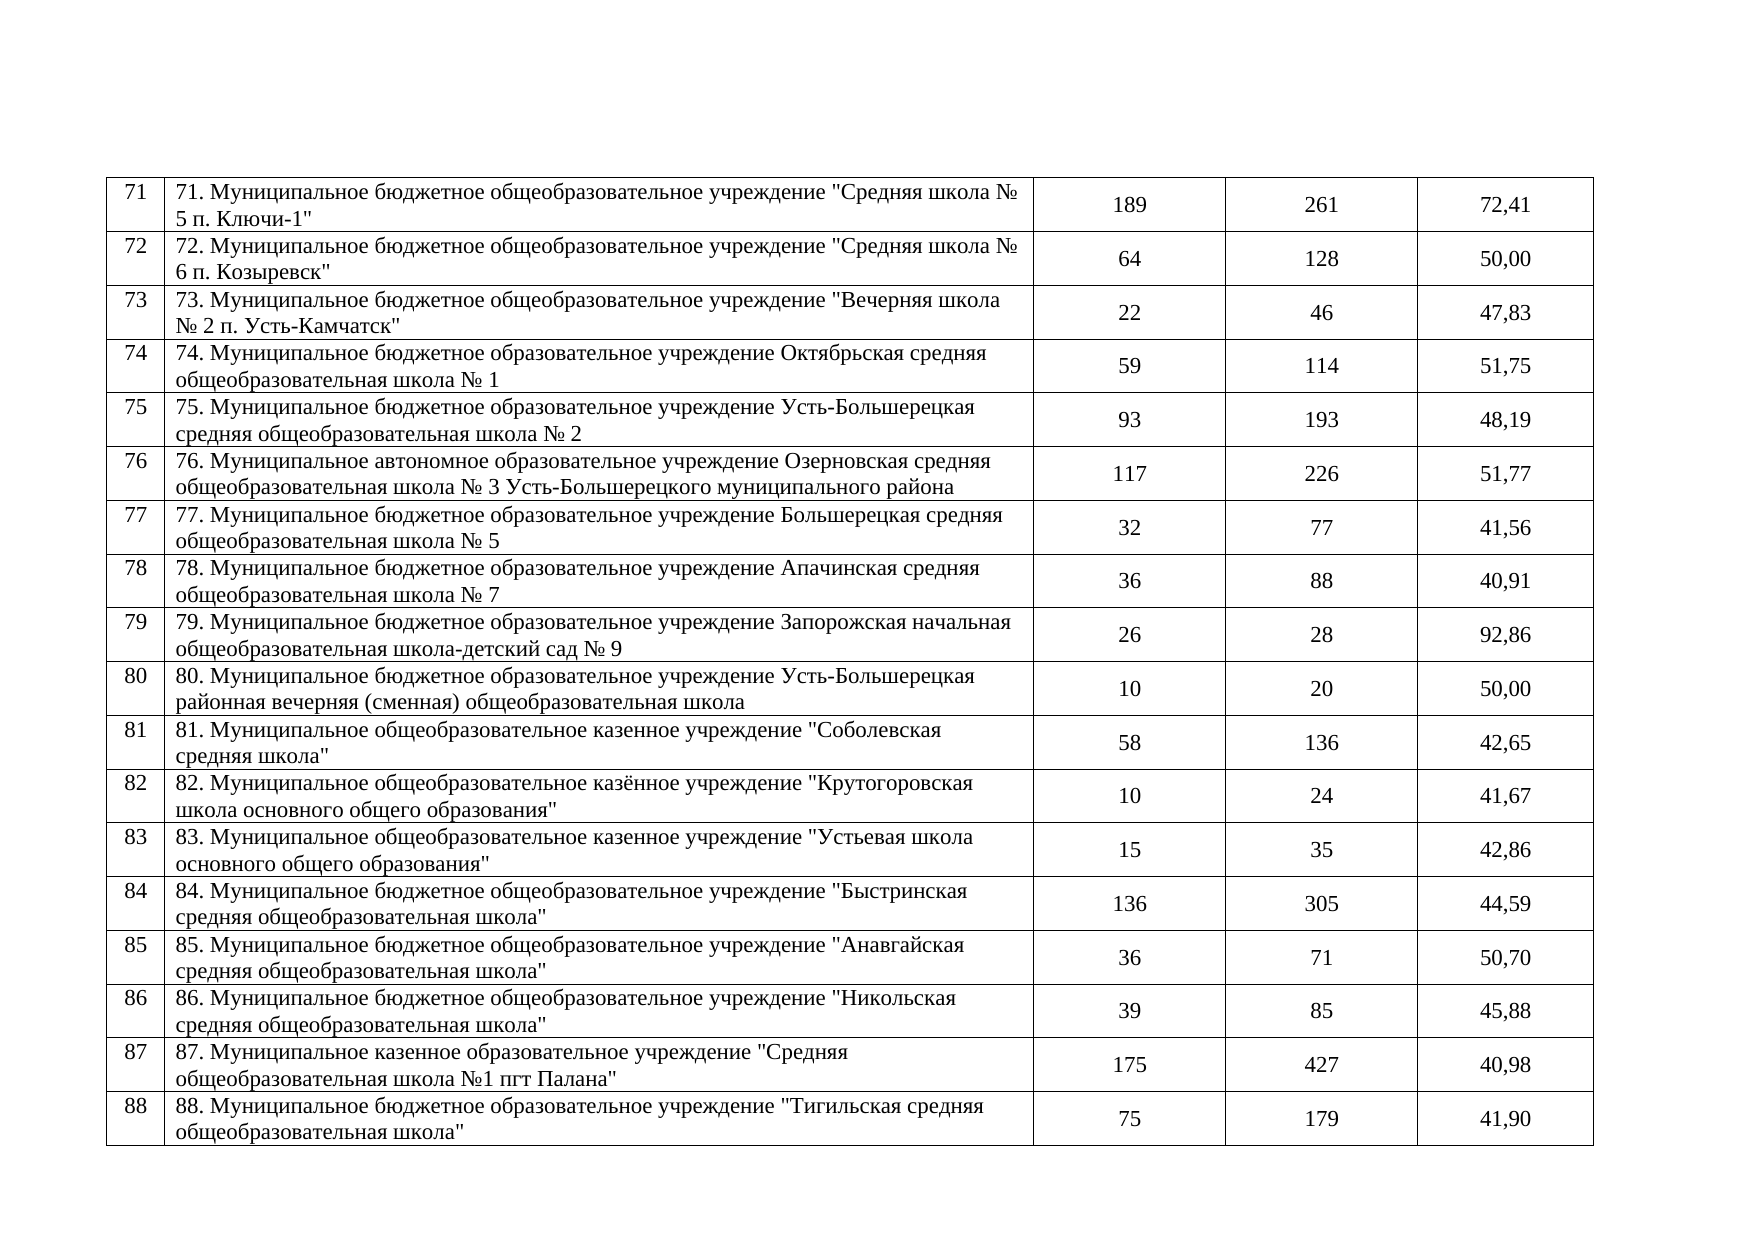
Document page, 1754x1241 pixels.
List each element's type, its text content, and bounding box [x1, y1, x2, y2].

table_cell 83 [107, 823, 164, 876]
table_cell 88. Муниципальное бюджетное образовательное учреждение "Тигильская средняя общеобразовательная школа" [165, 1092, 1033, 1145]
table_cell 50,00 [1418, 662, 1593, 715]
table_cell 75. Муниципальное бюджетное образовательное учреждение Усть-Большерецкая средняя общеобразовательная школа № 2 [165, 393, 1033, 446]
table_cell 72. Муниципальное бюджетное общеобразовательное учреждение "Средняя школа № 6 п. Козыревск" [165, 232, 1033, 285]
table_cell 50,00 [1418, 232, 1593, 285]
table_cell 74 [107, 340, 164, 392]
table_cell 79 [107, 608, 164, 661]
table_cell 261 [1226, 178, 1417, 231]
table_cell 71 [107, 178, 164, 231]
table_cell 87 [107, 1038, 164, 1091]
table_cell 41,90 [1418, 1092, 1593, 1145]
table_cell 10 [1034, 770, 1225, 822]
table_cell 114 [1226, 340, 1417, 392]
table_cell 51,77 [1418, 447, 1593, 500]
table_cell 40,98 [1418, 1038, 1593, 1091]
table_cell 50,70 [1418, 931, 1593, 983]
table_cell 117 [1034, 447, 1225, 500]
table_cell 81 [107, 716, 164, 768]
table_cell 84. Муниципальное бюджетное общеобразовательное учреждение "Быстринская средняя общеобразовательная школа" [165, 877, 1033, 930]
table_cell 77 [107, 501, 164, 553]
table_cell 44,59 [1418, 877, 1593, 930]
table_cell 46 [1226, 286, 1417, 338]
table_cell 74. Муниципальное бюджетное образовательное учреждение Октябрьская средняя общеобразовательная школа № 1 [165, 340, 1033, 392]
table_cell 226 [1226, 447, 1417, 500]
table_cell 77 [1226, 501, 1417, 553]
table_cell 64 [1034, 232, 1225, 285]
table_cell 36 [1034, 555, 1225, 607]
table_cell 76. Муниципальное автономное образовательное учреждение Озерновская средняя общеобразовательная школа № 3 Усть-Большерецкого муниципального района [165, 447, 1033, 500]
table_cell 71 [1226, 931, 1417, 983]
table_cell 136 [1226, 716, 1417, 768]
table_cell 42,86 [1418, 823, 1593, 876]
table_cell 20 [1226, 662, 1417, 715]
table_cell 76 [107, 447, 164, 500]
table_cell 88 [1226, 555, 1417, 607]
table_cell 73 [107, 286, 164, 338]
table_cell 84 [107, 877, 164, 930]
table_cell 35 [1226, 823, 1417, 876]
table_cell 77. Муниципальное бюджетное образовательное учреждение Большерецкая средняя общеобразовательная школа № 5 [165, 501, 1033, 553]
table_cell 42,65 [1418, 716, 1593, 768]
table_cell 78. Муниципальное бюджетное образовательное учреждение Апачинская средняя общеобразовательная школа № 7 [165, 555, 1033, 607]
table_cell 305 [1226, 877, 1417, 930]
table_cell 80. Муниципальное бюджетное образовательное учреждение Усть-Большерецкая районная вечерняя (сменная) общеобразовательная школа [165, 662, 1033, 715]
table_cell 28 [1226, 608, 1417, 661]
table_cell 73. Муниципальное бюджетное общеобразовательное учреждение "Вечерняя школа № 2 п. Усть-Камчатск" [165, 286, 1033, 338]
table_cell 71. Муниципальное бюджетное общеобразовательное учреждение "Средняя школа № 5 п. Ключи-1" [165, 178, 1033, 231]
table_cell 48,19 [1418, 393, 1593, 446]
table_cell 179 [1226, 1092, 1417, 1145]
table_cell 86 [107, 985, 164, 1037]
table_cell 128 [1226, 232, 1417, 285]
table_cell 75 [107, 393, 164, 446]
table_cell 81. Муниципальное общеобразовательное казенное учреждение "Соболевская средняя школа" [165, 716, 1033, 768]
table_cell 45,88 [1418, 985, 1593, 1037]
table_cell 10 [1034, 662, 1225, 715]
table_cell 87. Муниципальное казенное образовательное учреждение "Средняя общеобразовательная школа №1 пгт Палана" [165, 1038, 1033, 1091]
table_cell 83. Муниципальное общеобразовательное казенное учреждение "Устьевая школа основного общего образования" [165, 823, 1033, 876]
table_cell 193 [1226, 393, 1417, 446]
table_cell 85 [1226, 985, 1417, 1037]
table_cell 86. Муниципальное бюджетное общеобразовательное учреждение "Никольская средняя общеобразовательная школа" [165, 985, 1033, 1037]
table_cell 72,41 [1418, 178, 1593, 231]
table_cell 80 [107, 662, 164, 715]
table_cell 24 [1226, 770, 1417, 822]
table_cell 51,75 [1418, 340, 1593, 392]
table_cell 136 [1034, 877, 1225, 930]
table_cell 40,91 [1418, 555, 1593, 607]
table_cell 85. Муниципальное бюджетное общеобразовательное учреждение "Анавгайская средняя общеобразовательная школа" [165, 931, 1033, 983]
table_cell 47,83 [1418, 286, 1593, 338]
table_cell 72 [107, 232, 164, 285]
table_cell 36 [1034, 931, 1225, 983]
table_cell 82 [107, 770, 164, 822]
table_cell 41,56 [1418, 501, 1593, 553]
table_cell 92,86 [1418, 608, 1593, 661]
table_cell 189 [1034, 178, 1225, 231]
table_cell 79. Муниципальное бюджетное образовательное учреждение Запорожская начальная общеобразовательная школа-детский сад № 9 [165, 608, 1033, 661]
table_cell 78 [107, 555, 164, 607]
table_cell 32 [1034, 501, 1225, 553]
table_cell 75 [1034, 1092, 1225, 1145]
table_cell 175 [1034, 1038, 1225, 1091]
table_cell 82. Муниципальное общеобразовательное казённое учреждение "Крутогоровская школа основного общего образования" [165, 770, 1033, 822]
table_cell 26 [1034, 608, 1225, 661]
table_cell 41,67 [1418, 770, 1593, 822]
table_cell 39 [1034, 985, 1225, 1037]
table_cell 427 [1226, 1038, 1417, 1091]
table_cell 85 [107, 931, 164, 983]
table_cell 15 [1034, 823, 1225, 876]
table_cell 88 [107, 1092, 164, 1145]
table_cell 22 [1034, 286, 1225, 338]
table_cell 59 [1034, 340, 1225, 392]
table_cell 93 [1034, 393, 1225, 446]
table_cell 58 [1034, 716, 1225, 768]
